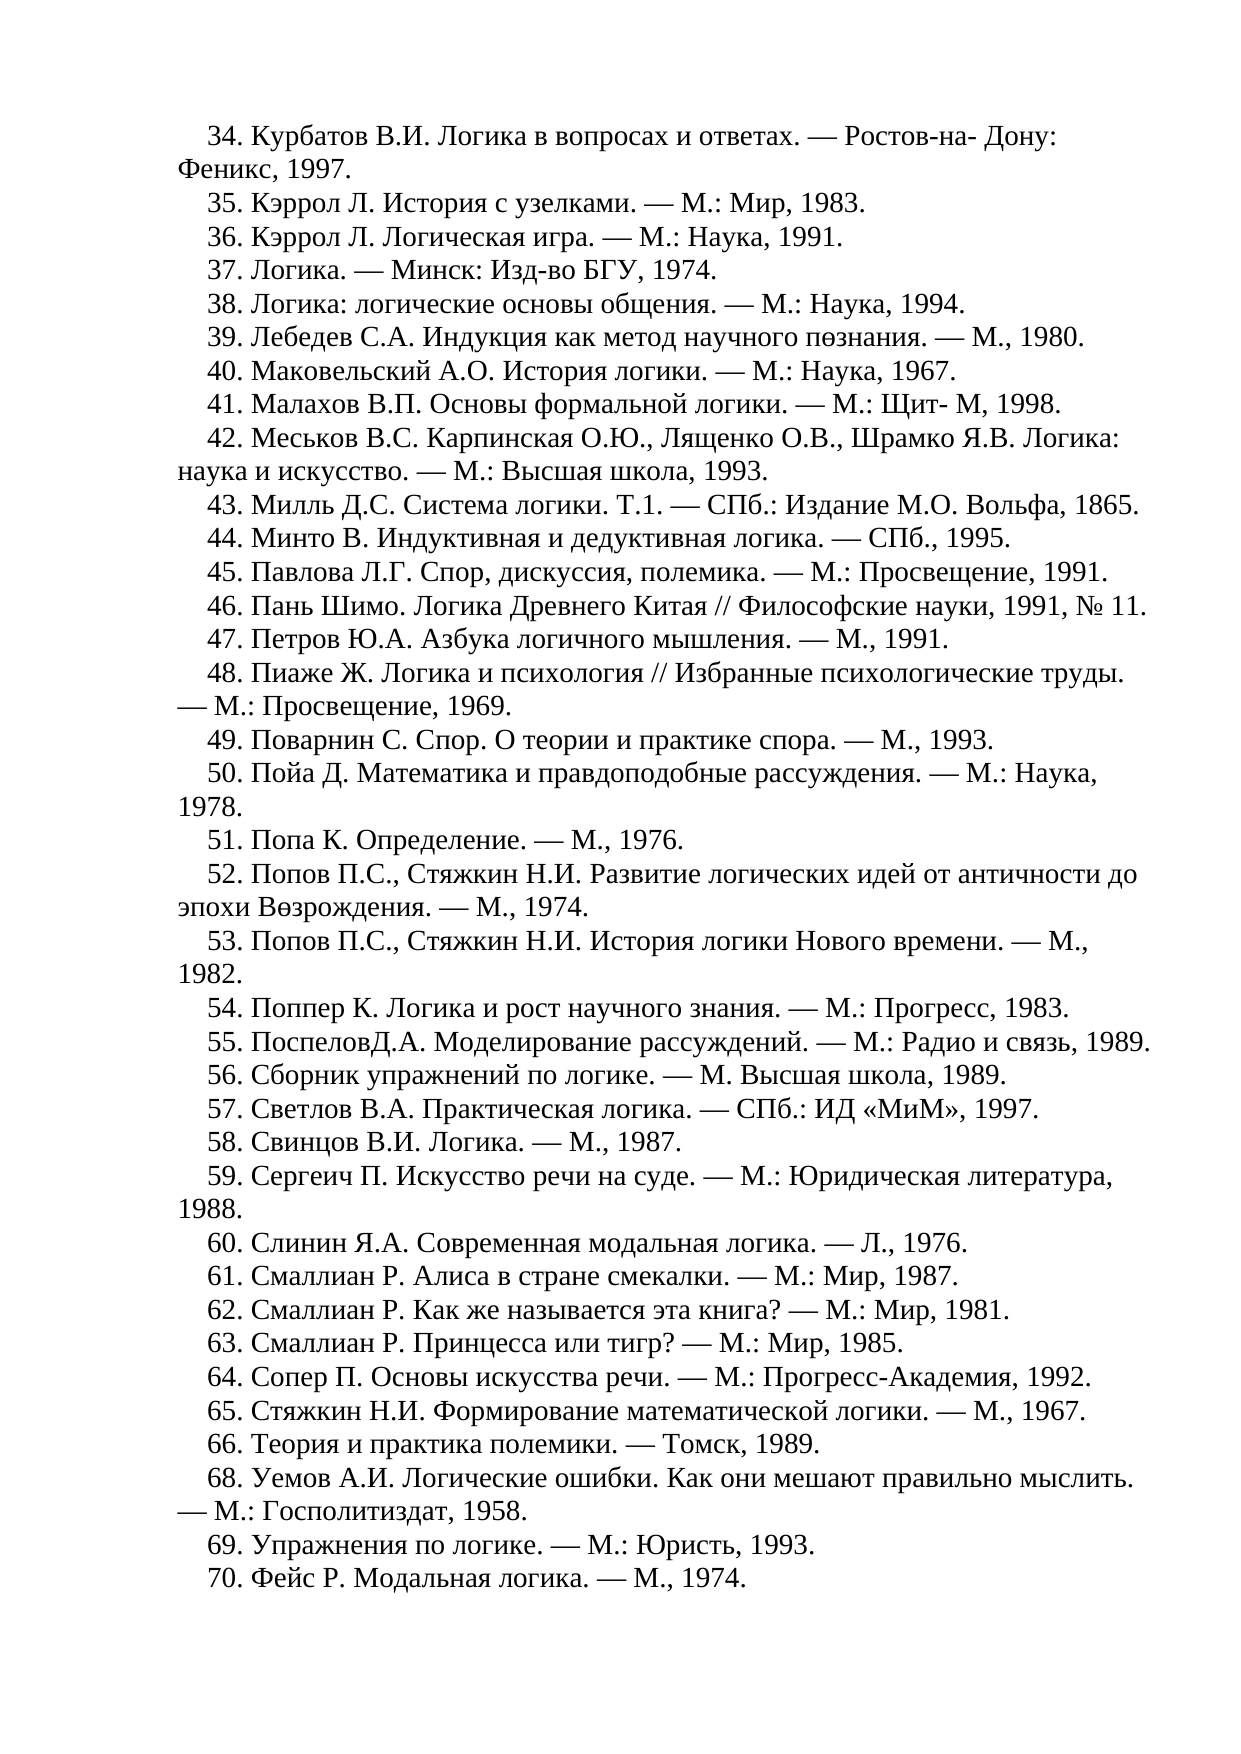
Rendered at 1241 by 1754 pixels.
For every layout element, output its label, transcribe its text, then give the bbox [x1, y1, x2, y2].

text 49. Поварнин С. Спор. О теории и практике спора. — М., 1993. [177, 722, 1152, 755]
text 38. Логика: логические основы общения. — М.: Наука, 1994. [177, 286, 1152, 319]
text 34. Курбатов В.И. Логика в вопросах и ответах. — Ростов-на- Дону: Феникс, 1997. [177, 118, 1152, 185]
text 53. Попов П.С., Стяжкин Н.И. История логики Нового времени. — М., 1982. [177, 923, 1152, 990]
text 41. Малахов В.П. Основы формальной логики. — М.: Щит- М, 1998. [177, 386, 1152, 420]
text 47. Петров Ю.А. Азбука логичного мышления. — М., 1991. [177, 621, 1152, 655]
text 54. Поппер К. Логика и рост научного знания. — М.: Прогресс, 1983. [177, 990, 1152, 1024]
text 50. Пойа Д. Математика и правдоподобные рассуждения. — М.: Наука, 1978. [177, 755, 1152, 822]
text 35. Кэррол Л. История с узелками. — М.: Мир, 1983. [177, 185, 1152, 219]
text 46. Пань Шимо. Логика Древнего Китая // Философские науки, 1991, № 11. [177, 588, 1152, 621]
text 48. Пиаже Ж. Логика и психология // Избранные психологические труды. — М.: Просвещение, 1969. [177, 655, 1152, 722]
text 61. Смаллиан Р. Алиса в стране смекалки. — М.: Мир, 1987. [177, 1258, 1152, 1292]
text 65. Стяжкин Н.И. Формирование математической логики. — М., 1967. [177, 1393, 1152, 1426]
text 57. Светлов В.А. Практическая логика. — СПб.: ИД «МиМ», 1997. [177, 1091, 1152, 1124]
text 44. Минто В. Индуктивная и дедуктивная логика. — СПб., 1995. [177, 521, 1152, 554]
text 69. Упражнения по логике. — М.: Юристь, 1993. [177, 1527, 1152, 1560]
text 66. Теория и практика полемики. — Томск, 1989. [177, 1426, 1152, 1460]
text 70. Фейс Р. Модальная логика. — М., 1974. [177, 1560, 1152, 1594]
text 42. Меськов В.С. Карпинская О.Ю., Лященко О.В., Шрамко Я.В. Логика: наука и искусство. — М.: Высшая школа, 1993. [177, 420, 1152, 487]
text 36. Кэррол Л. Логическая игра. — М.: Наука, 1991. [177, 219, 1152, 252]
text 55. ПоспеловД.А. Моделирование рассуждений. — М.: Радио и связь, 1989. [177, 1024, 1152, 1057]
text 37. Логика. — Минск: Изд-во БГУ, 1974. [177, 252, 1152, 286]
text 60. Слинин Я.А. Современная модальная логика. — Л., 1976. [177, 1225, 1152, 1258]
text 39. Лебедев С.А. Индукция как метод научного пөзнания. — М., 1980. [177, 319, 1152, 353]
text 52. Попов П.С., Стяжкин Н.И. Развитие логических идей от античности до эпохи Вөзрождения. — М., 1974. [177, 856, 1152, 923]
text 63. Смаллиан Р. Принцесса или тигр? — М.: Мир, 1985. [177, 1326, 1152, 1359]
text 56. Сборник упражнений по логике. — М. Высшая школа, 1989. [177, 1057, 1152, 1091]
text 40. Маковельский А.О. История логики. — М.: Наука, 1967. [177, 353, 1152, 386]
text 51. Попа К. Определение. — М., 1976. [177, 822, 1152, 856]
text 45. Павлова Л.Г. Спор, дискуссия, полемика. — М.: Просвещение, 1991. [177, 554, 1152, 588]
text 59. Сергеич П. Искусство речи на суде. — М.: Юридическая литература, 1988. [177, 1158, 1152, 1225]
text 64. Сопер П. Основы искусства речи. — М.: Прогресс-Академия, 1992. [177, 1359, 1152, 1393]
text 62. Смаллиан Р. Как же называется эта книга? — М.: Мир, 1981. [177, 1292, 1152, 1326]
text 43. Милль Д.С. Система логики. Т.1. — СПб.: Издание М.О. Вольфа, 1865. [177, 487, 1152, 521]
text 68. Уемов А.И. Логические ошибки. Как они мешают правильно мыслить. — М.: Госполитиздат, 1958. [177, 1460, 1152, 1527]
text 58. Свинцов В.И. Логика. — М., 1987. [177, 1124, 1152, 1158]
